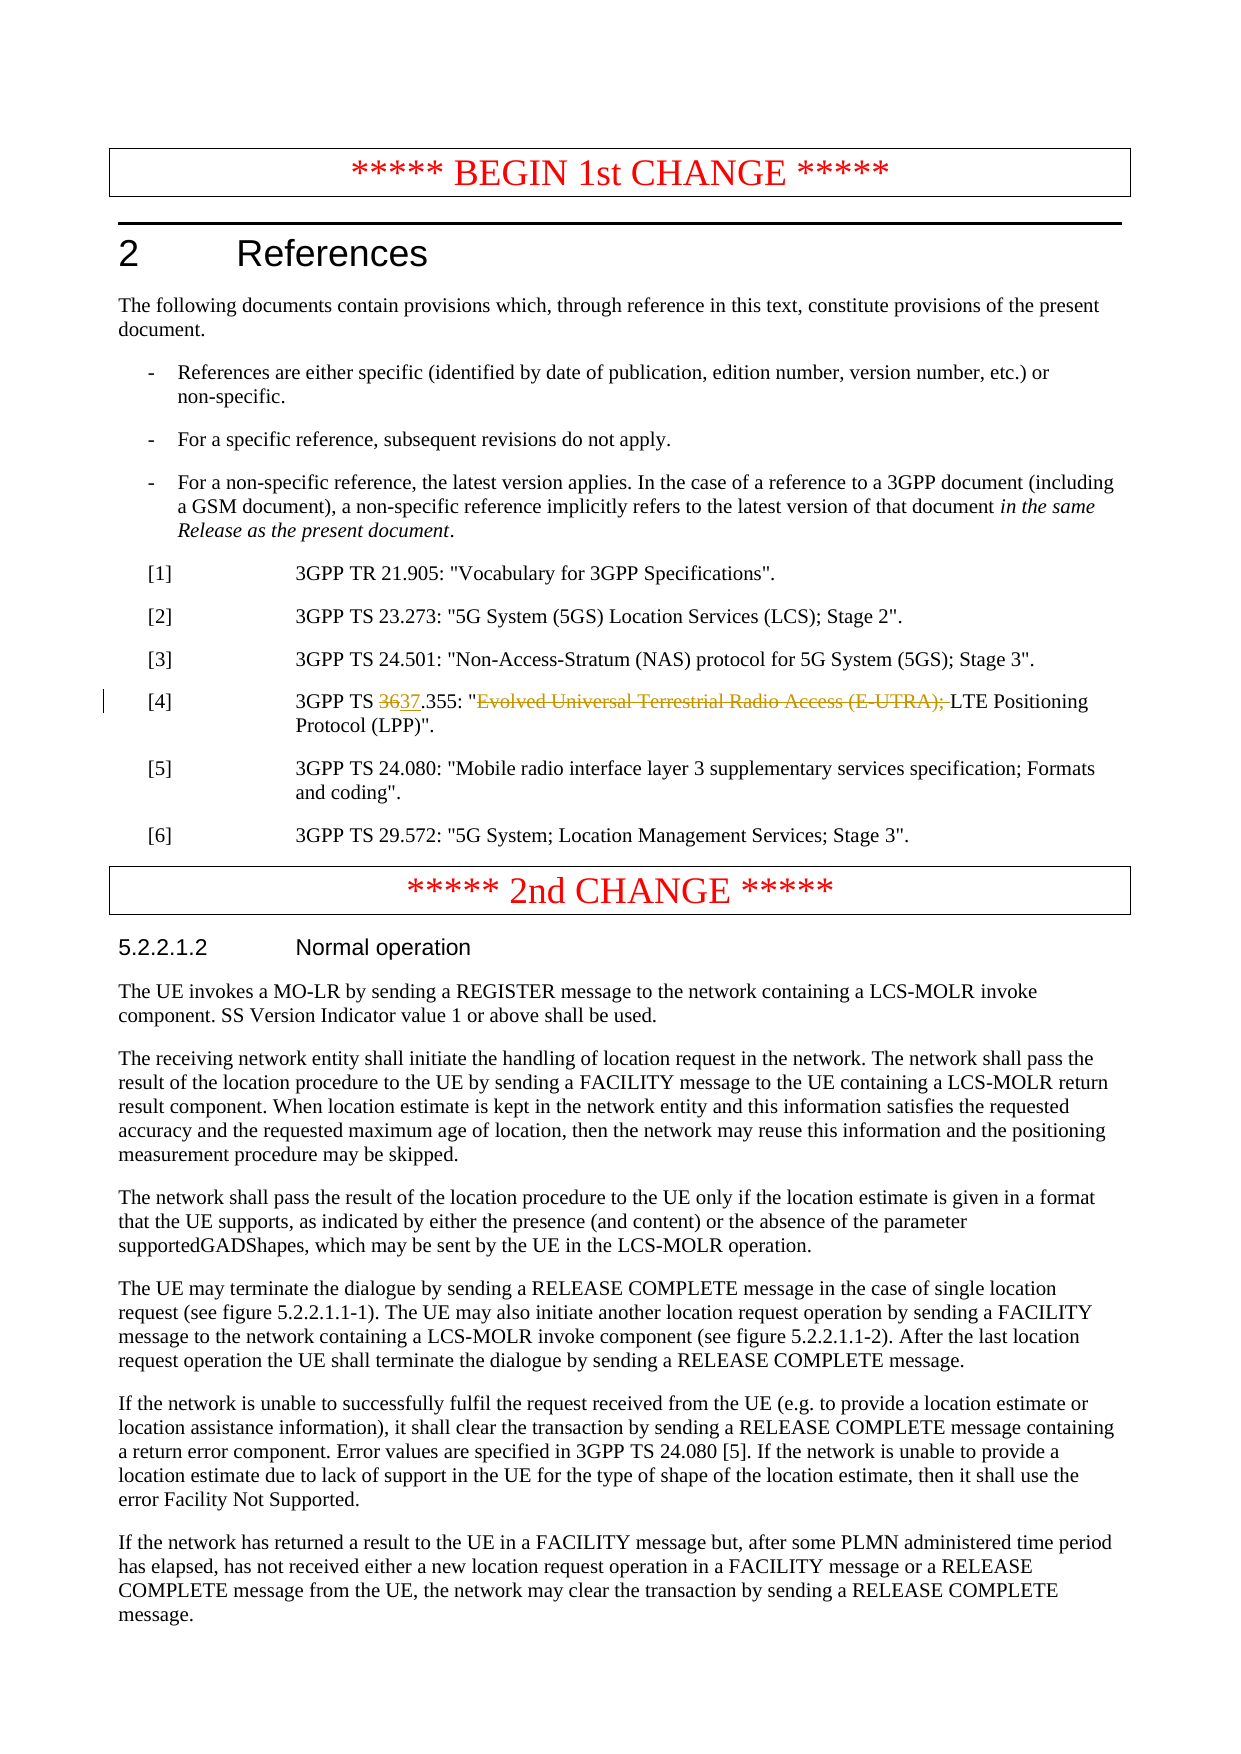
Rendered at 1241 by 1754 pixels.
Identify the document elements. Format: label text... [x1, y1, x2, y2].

text If the network is unable to successfully fulfil the request received from the UE (e.g. to provide a location estimate or location assistance information), it shall clear the transaction by sending a RELEASE COMPLETE message containing a return error component. Error values are specified in 3GPP TS 24.080 [5]. If the network is unable to provide a location estimate due to lack of support in the UE for the type of shape of the location estimate, then it shall use the error Facility Not Supported. [118, 1391, 1122, 1511]
text [3] 3GPP TS 24.501: "Non-Access-Stratum (NAS) protocol for 5G System (5GS); Stage 3". [148, 646, 1122, 671]
text The UE may terminate the dialogue by sending a RELEASE COMPLETE message in the case of single location request (see figure 5.2.2.1.1-1). The UE may also initiate another location request operation by sending a FACILITY message to the network containing a LCS-MOLR invoke component (see figure 5.2.2.1.1-2). After the last location request operation the UE shall terminate the dialogue by sending a RELEASE COMPLETE message. [118, 1276, 1122, 1372]
subtitle 5.2.2.1.2 Normal operation [118, 934, 1122, 960]
text ***** BEGIN 1st CHANGE ***** [110, 149, 1130, 196]
subtitle 2 References [118, 225, 1122, 274]
text [1] 3GPP TR 21.905: "Vocabulary for 3GPP Specifications". [148, 561, 1122, 585]
text [4] 3GPP TS .355: "LTE Positioning Protocol (LPP)". [148, 689, 1122, 737]
text The following documents contain provisions which, through reference in this text, constitute provisions of the present document. [118, 293, 1122, 341]
text - For a non-specific reference, the latest version applies. In the case of a reference to a 3GPP document (including a GSM document), a non-specific reference implicitly refers to the latest version of that document in the same Release as the present document. [148, 470, 1122, 542]
text ***** 2nd CHANGE ***** [110, 867, 1130, 914]
text The receiving network entity shall initiate the handling of location request in the network. The network shall pass the result of the location procedure to the UE by sending a FACILITY message to the UE containing a LCS-MOLR return result component. When location estimate is kept in the network entity and this information satisfies the requested accuracy and the requested maximum age of location, then the network may reuse this information and the positioning measurement procedure may be skipped. [118, 1046, 1122, 1166]
text [2] 3GPP TS 23.273: "5G System (5GS) Location Services (LCS); Stage 2". [148, 604, 1122, 628]
text - References are either specific (identified by date of publication, edition number, version number, etc.) or non-specific. [148, 360, 1122, 408]
text The network shall pass the result of the location procedure to the UE only if the location estimate is given in a format that the UE supports, as indicated by either the presence (and content) or the absence of the parameter supportedGADShapes, which may be sent by the UE in the LCS-MOLR operation. [118, 1185, 1122, 1257]
text - For a specific reference, subsequent revisions do not apply. [148, 427, 1122, 451]
text If the network has returned a result to the UE in a FACILITY message but, after some PLMN administered time period has elapsed, has not received either a new location request operation in a FACILITY message or a RELEASE COMPLETE message from the UE, the network may clear the transaction by sending a RELEASE COMPLETE message. [118, 1530, 1122, 1626]
text The UE invokes a MO-LR by sending a REGISTER message to the network containing a LCS-MOLR invoke component. SS Version Indicator value 1 or above shall be used. [118, 979, 1122, 1027]
text [6] 3GPP TS 29.572: "5G System; Location Management Services; Stage 3". [148, 823, 1122, 847]
text [5] 3GPP TS 24.080: "Mobile radio interface layer 3 supplementary services specification; Formats and coding". [148, 756, 1122, 804]
